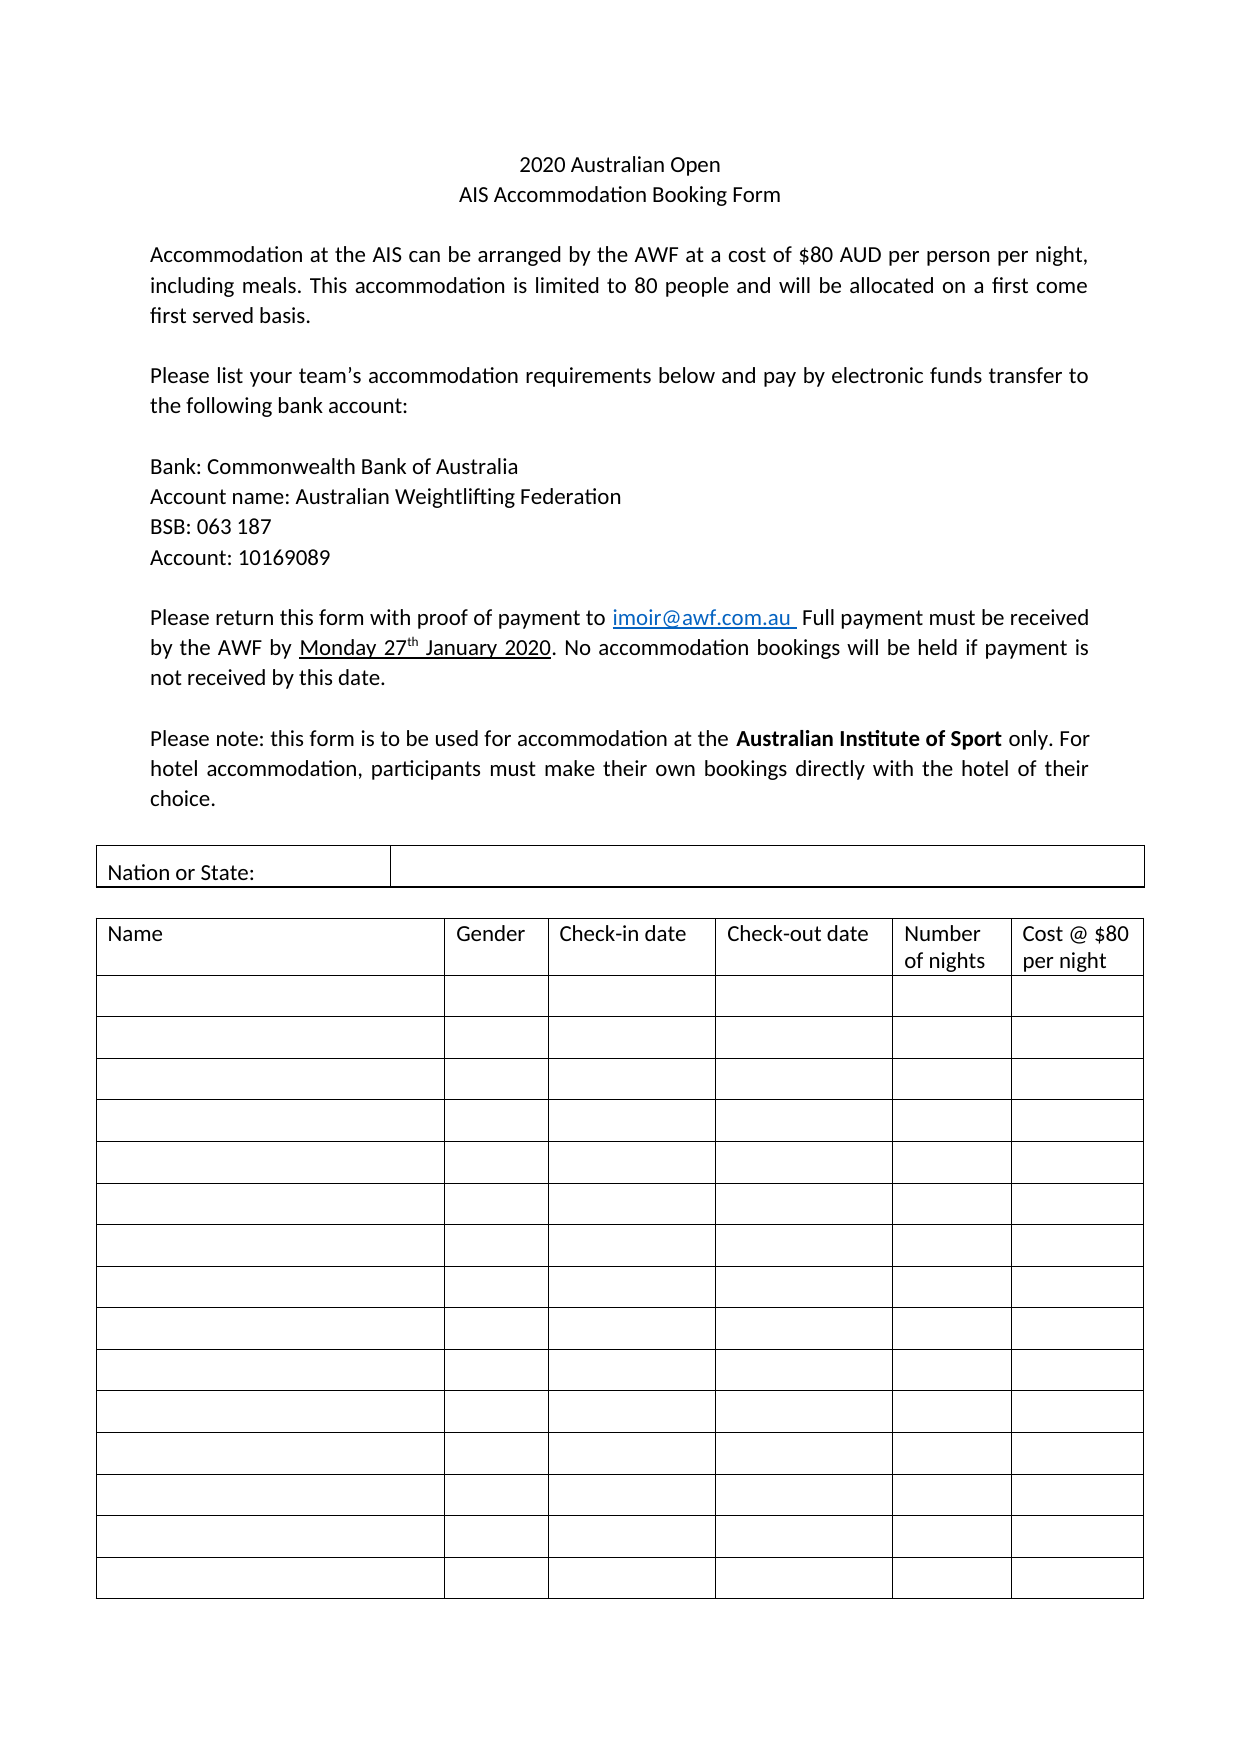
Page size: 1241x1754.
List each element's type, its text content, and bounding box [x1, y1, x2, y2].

text Account: 10169089 [150, 543, 1090, 571]
table_cell [549, 1475, 715, 1515]
table_cell [549, 1267, 715, 1307]
table_header [391, 846, 1144, 886]
table_cell [97, 1059, 444, 1099]
table_cell [549, 1558, 715, 1598]
table_cell [445, 1100, 548, 1141]
table_cell [445, 1558, 548, 1598]
table_cell [549, 1100, 715, 1141]
table_cell [893, 1475, 1011, 1515]
table_cell [549, 1516, 715, 1557]
text Bank: Commonwealth Bank of Australia [150, 452, 1090, 480]
table_cell [893, 1184, 1011, 1224]
table_cell [1012, 1350, 1143, 1390]
table_cell [445, 1059, 548, 1099]
table_cell [716, 1225, 892, 1266]
table_cell [716, 976, 892, 1016]
table_cell [716, 1350, 892, 1390]
text Please return this form with proof of payment to imoir@awf.com.au Full payment must be received by the AWF by Monday 27th January 2020. No accommodation bookings will be held if payment is not received by this date. [150, 603, 1090, 692]
table_cell [445, 1142, 548, 1182]
table_cell [97, 1516, 444, 1557]
table_cell [1012, 1059, 1143, 1099]
table_cell [1012, 1017, 1143, 1058]
table_header Check-out date [716, 919, 892, 975]
table_header Check-in date [549, 919, 715, 975]
table_cell [97, 1433, 444, 1473]
table_cell [893, 1267, 1011, 1307]
table_cell [893, 1391, 1011, 1432]
text Accommodation at the AIS can be arranged by the AWF at a cost of $80 AUD per person per night, including meals. This accommodation is limited to 80 people and will be allocated on a first come first served basis. [150, 241, 1090, 329]
table_cell [716, 1558, 892, 1598]
table_cell [97, 1308, 444, 1349]
table_cell [549, 1391, 715, 1432]
table_header Gender [445, 919, 548, 975]
table_cell [893, 1225, 1011, 1266]
table_cell [716, 1391, 892, 1432]
table_header Nation or State: [97, 846, 390, 886]
table_cell [445, 1475, 548, 1515]
table_header Name [97, 919, 444, 975]
table_cell [716, 1184, 892, 1224]
table_cell [1012, 1142, 1143, 1182]
text AIS Accommodation Booking Form [150, 180, 1090, 208]
table_cell [1012, 1184, 1143, 1224]
text Account name: Australian Weightlifting Federation [150, 482, 1090, 510]
table_cell [97, 1142, 444, 1182]
table_cell [716, 1059, 892, 1099]
table_cell [445, 1391, 548, 1432]
table_cell [549, 1184, 715, 1224]
table_cell [97, 1475, 444, 1515]
table_cell [97, 1558, 444, 1598]
text Please list your team’s accommodation requirements below and pay by electronic funds transfer to the following bank account: [150, 361, 1090, 420]
table_cell [445, 1350, 548, 1390]
table_cell [893, 976, 1011, 1016]
table_cell [445, 1516, 548, 1557]
table_cell [1012, 1225, 1143, 1266]
table_cell [716, 1142, 892, 1182]
table_cell [97, 1391, 444, 1432]
text 2020 Australian Open [150, 150, 1090, 178]
table_cell [549, 1017, 715, 1058]
table_cell [97, 1184, 444, 1224]
table_cell [716, 1516, 892, 1557]
table_cell [97, 1350, 444, 1390]
table_cell [893, 1558, 1011, 1598]
table_cell [97, 976, 444, 1016]
table_header Cost @ $80 per night [1012, 919, 1143, 975]
table_cell [716, 1433, 892, 1473]
table_cell [549, 1308, 715, 1349]
table_cell [716, 1017, 892, 1058]
table_cell [1012, 1433, 1143, 1473]
table_cell [97, 1225, 444, 1266]
table_cell [893, 1100, 1011, 1141]
table_cell [716, 1267, 892, 1307]
table_cell [445, 1308, 548, 1349]
table_cell [549, 1350, 715, 1390]
table_cell [549, 976, 715, 1016]
table_cell [716, 1100, 892, 1141]
table_cell [893, 1059, 1011, 1099]
table_cell [549, 1433, 715, 1473]
table_cell [549, 1142, 715, 1182]
table_cell [1012, 1558, 1143, 1598]
table_cell [1012, 1475, 1143, 1515]
table_cell [1012, 1308, 1143, 1349]
table_cell [893, 1308, 1011, 1349]
table_cell [1012, 1267, 1143, 1307]
table_cell [97, 1017, 444, 1058]
table_cell [893, 1350, 1011, 1390]
table_cell [445, 1267, 548, 1307]
table_cell [445, 1433, 548, 1473]
table_cell [97, 1100, 444, 1141]
table_cell [1012, 1100, 1143, 1141]
table_cell [549, 1059, 715, 1099]
table_cell [1012, 976, 1143, 1016]
table_cell [1012, 1516, 1143, 1557]
table_cell [97, 1267, 444, 1307]
table_cell [893, 1433, 1011, 1473]
table_cell [445, 1225, 548, 1266]
table_header Number of nights [893, 919, 1011, 975]
table_cell [445, 976, 548, 1016]
table_cell [893, 1516, 1011, 1557]
table_cell [893, 1017, 1011, 1058]
table_cell [1012, 1391, 1143, 1432]
table_cell [716, 1475, 892, 1515]
table_cell [445, 1017, 548, 1058]
table_cell [716, 1308, 892, 1349]
text Please note: this form is to be used for accommodation at the Australian Institute of Sport only. For hotel accommodation, participants must make their own bookings directly with the hotel of their choice. [150, 724, 1090, 812]
text BSB: 063 187 [150, 512, 1090, 541]
table_cell [893, 1142, 1011, 1182]
table_cell [445, 1184, 548, 1224]
table_cell [549, 1225, 715, 1266]
